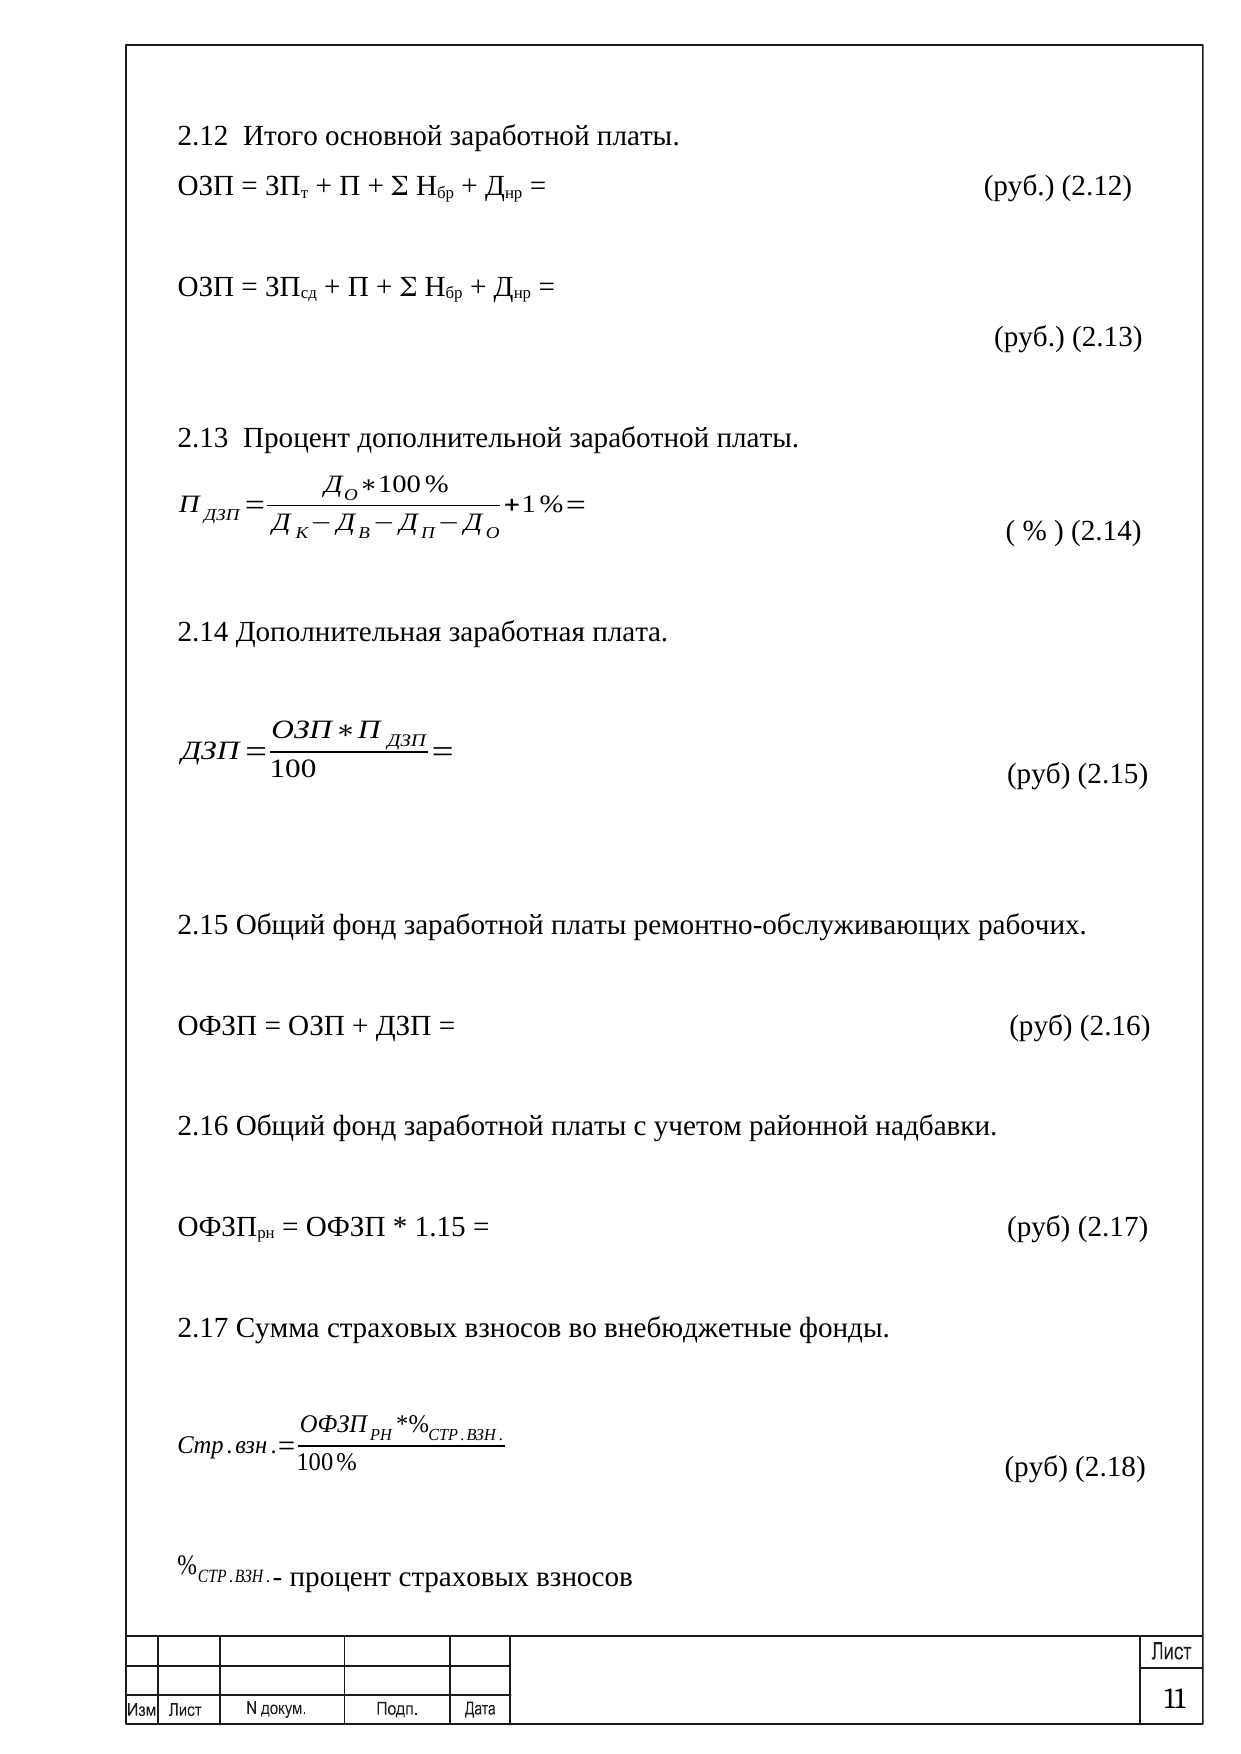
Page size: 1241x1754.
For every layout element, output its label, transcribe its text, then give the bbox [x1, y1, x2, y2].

text 2.12 Итого основной заработной платы. [177, 118, 1152, 152]
text 2.16 Общий фонд заработной платы с учетом районной надбавки. [177, 1108, 1152, 1142]
text - процент страховых взносов [177, 1549, 1152, 1593]
text 2.13 Процент дополнительной заработной платы. [177, 420, 1152, 454]
text 2.14 Дополнительная заработная плата. [177, 614, 1152, 648]
text 2.17 Сумма страховых взносов во внебюджетные фонды. [177, 1310, 1152, 1343]
text 2.15 Общий фонд заработной платы ремонтно-обслуживающих рабочих. [177, 907, 1152, 941]
text ( % ) (2.14) [177, 471, 1152, 547]
text (руб.) (2.13) [177, 319, 1152, 353]
text ОФЗПрн = ОФЗП * 1.15 = (руб) (2.17) [177, 1209, 1152, 1243]
text ОФЗП = ОЗП + ДЗП = (руб) (2.16) [177, 1008, 1152, 1041]
text (руб) (2.18) [177, 1410, 1152, 1482]
text (руб) (2.15) [177, 715, 1152, 790]
text ОЗП = ЗПсд + П + Нбр + Днр = [177, 269, 1152, 303]
text ОЗП = ЗПт + П + Нбр + Днр = (руб.) (2.12) [177, 168, 1152, 202]
